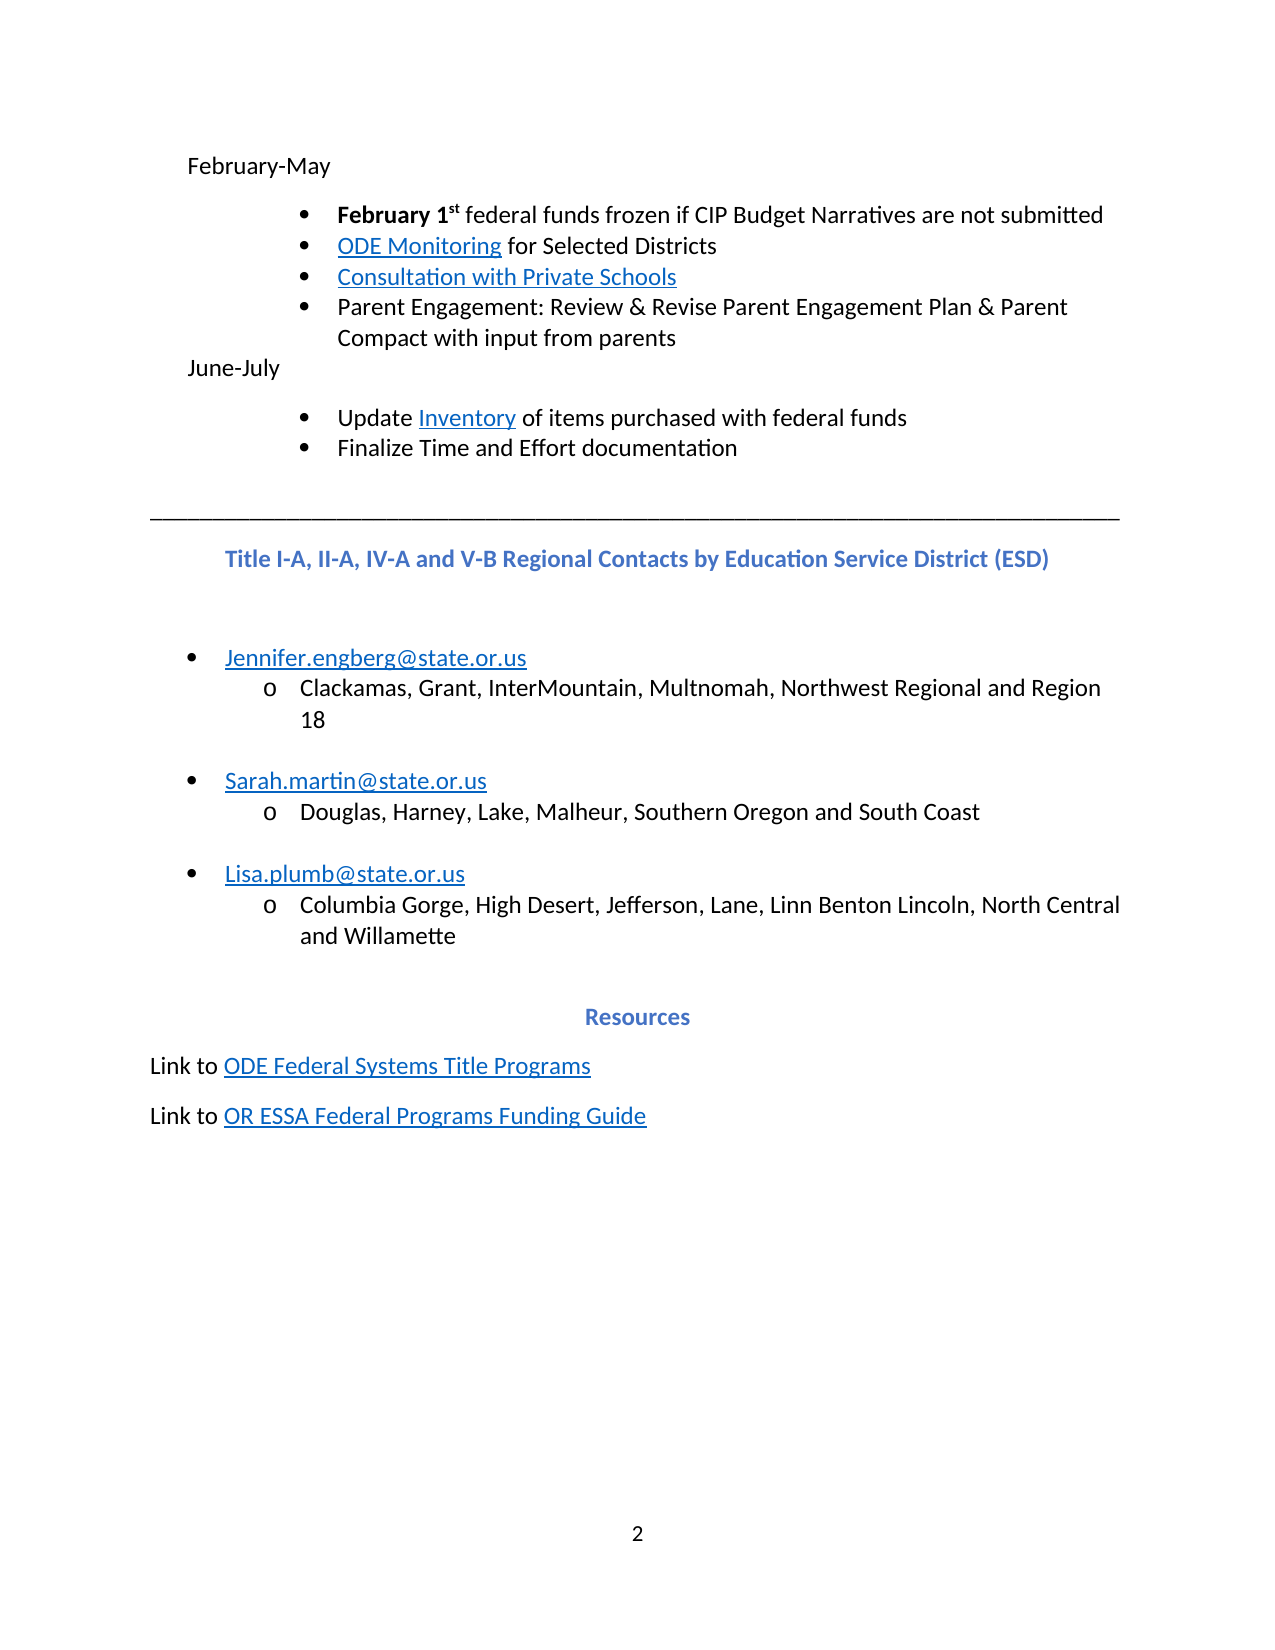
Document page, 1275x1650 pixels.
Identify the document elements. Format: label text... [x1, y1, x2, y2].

text Title I-A, II-A, IV-A and V-B Regional Contacts by Education Service District (ESD) [150, 543, 1125, 573]
list Sarah.martin@state.or.us [187, 765, 1125, 796]
list Consultation with Private Schools [300, 261, 1125, 291]
list Douglas, Harney, Lake, Malheur, Southern Oregon and South Coast [262, 796, 1125, 828]
text June-July [187, 352, 1125, 383]
text Resources [150, 1001, 1125, 1031]
list Columbia Gorge, High Desert, Jefferson, Lane, Linn Benton Lincoln, North Central and Willamette [262, 889, 1125, 951]
text February-May [187, 150, 1125, 181]
text ______________________________________________________________________________ [150, 493, 1125, 524]
list Finalize Time and Effort documentation [300, 432, 1125, 463]
list Clackamas, Grant, InterMountain, Multnomah, Northwest Regional and Region 18 [262, 673, 1125, 735]
text Link to OR ESSA Federal Programs Funding Guide [150, 1100, 1125, 1130]
list February 1st federal funds frozen if CIP Budget Narratives are not submitted [300, 199, 1125, 230]
list Parent Engagement: Review & Revise Parent Engagement Plan & Parent Compact with input from parents [300, 291, 1125, 352]
list Update Inventory of items purchased with federal funds [300, 402, 1125, 432]
text Link to ODE Federal Systems Title Programs [150, 1050, 1125, 1081]
list Jennifer.engberg@state.or.us [187, 642, 1125, 673]
list ODE Monitoring for Selected Districts [300, 230, 1125, 261]
list Lisa.plumb@state.or.us [187, 858, 1125, 889]
